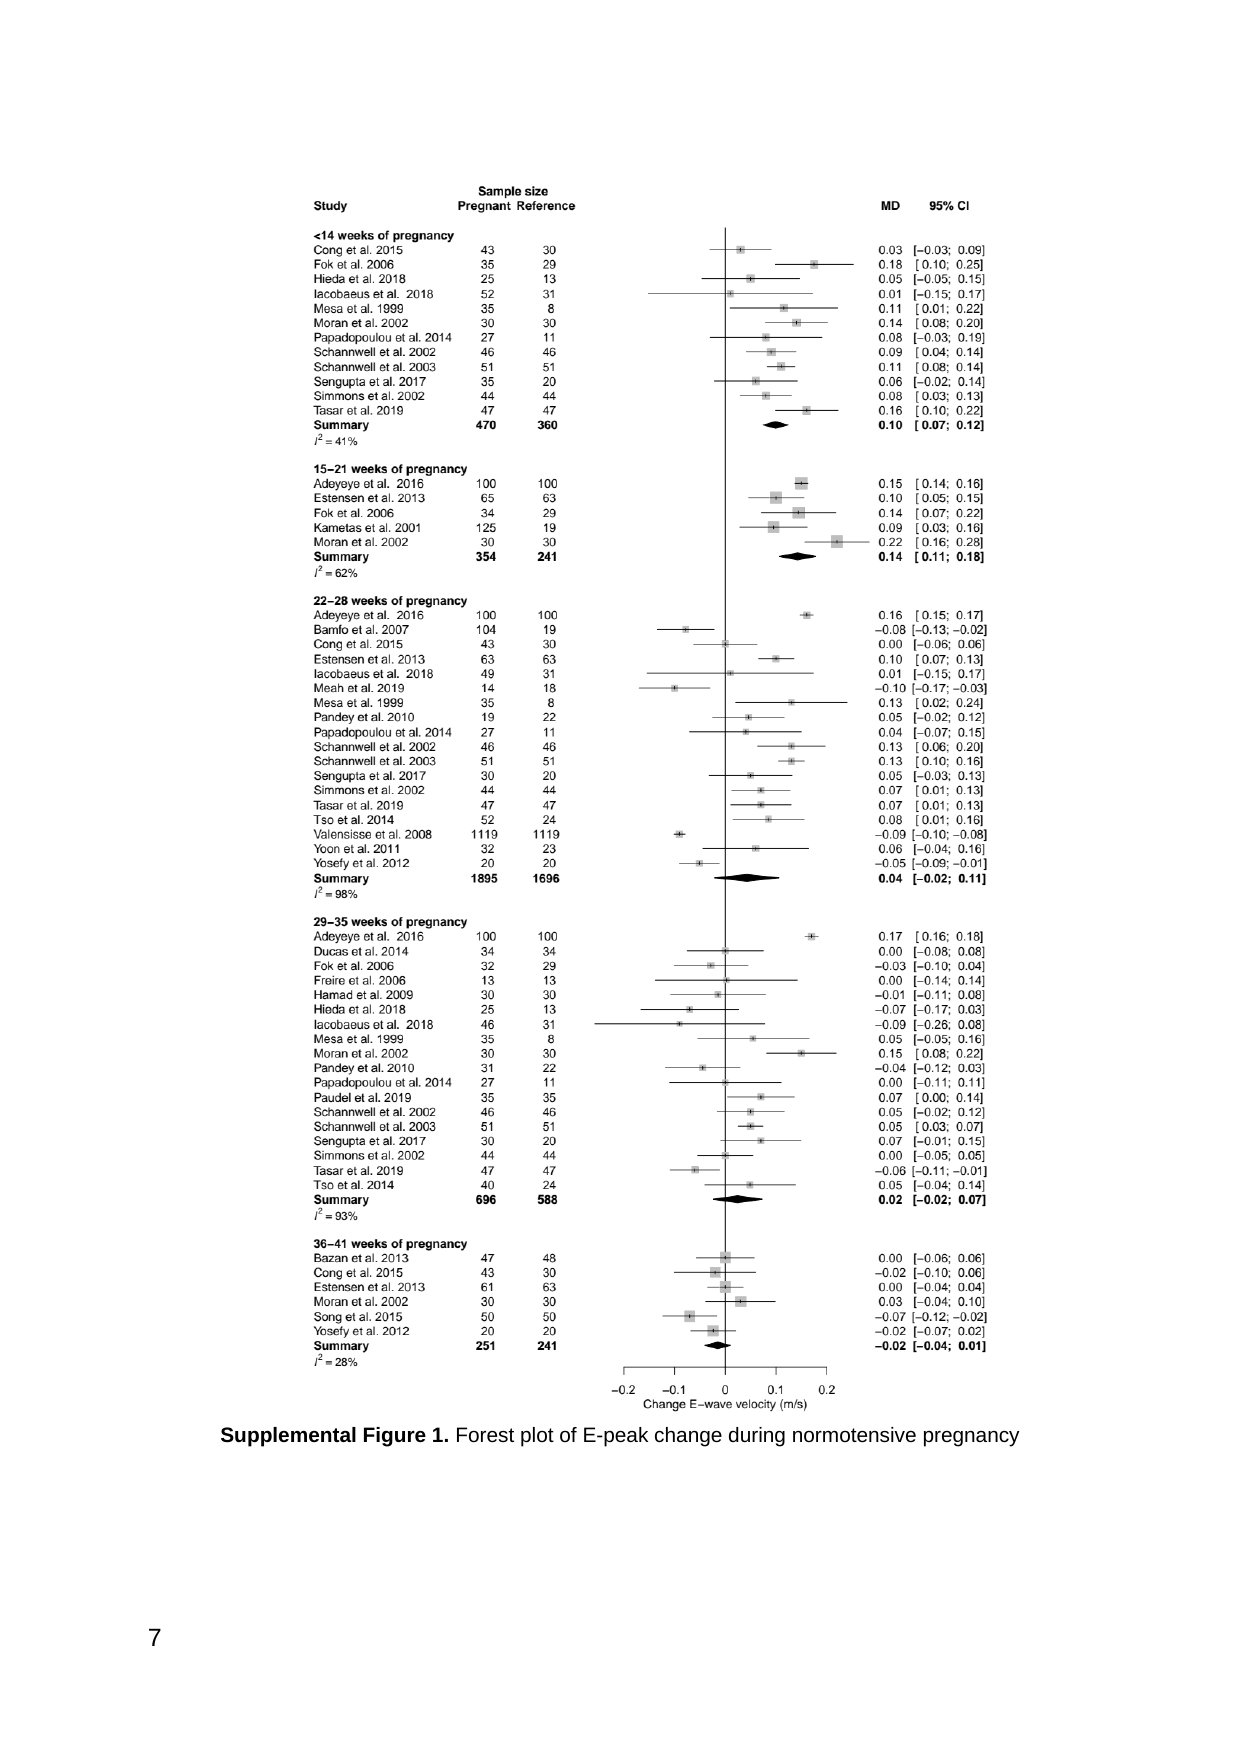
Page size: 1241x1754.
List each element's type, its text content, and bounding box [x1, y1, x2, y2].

text Supplemental Figure 1. Forest plot of E-peak change during normotensive pregnancy [148, 1422, 1093, 1446]
